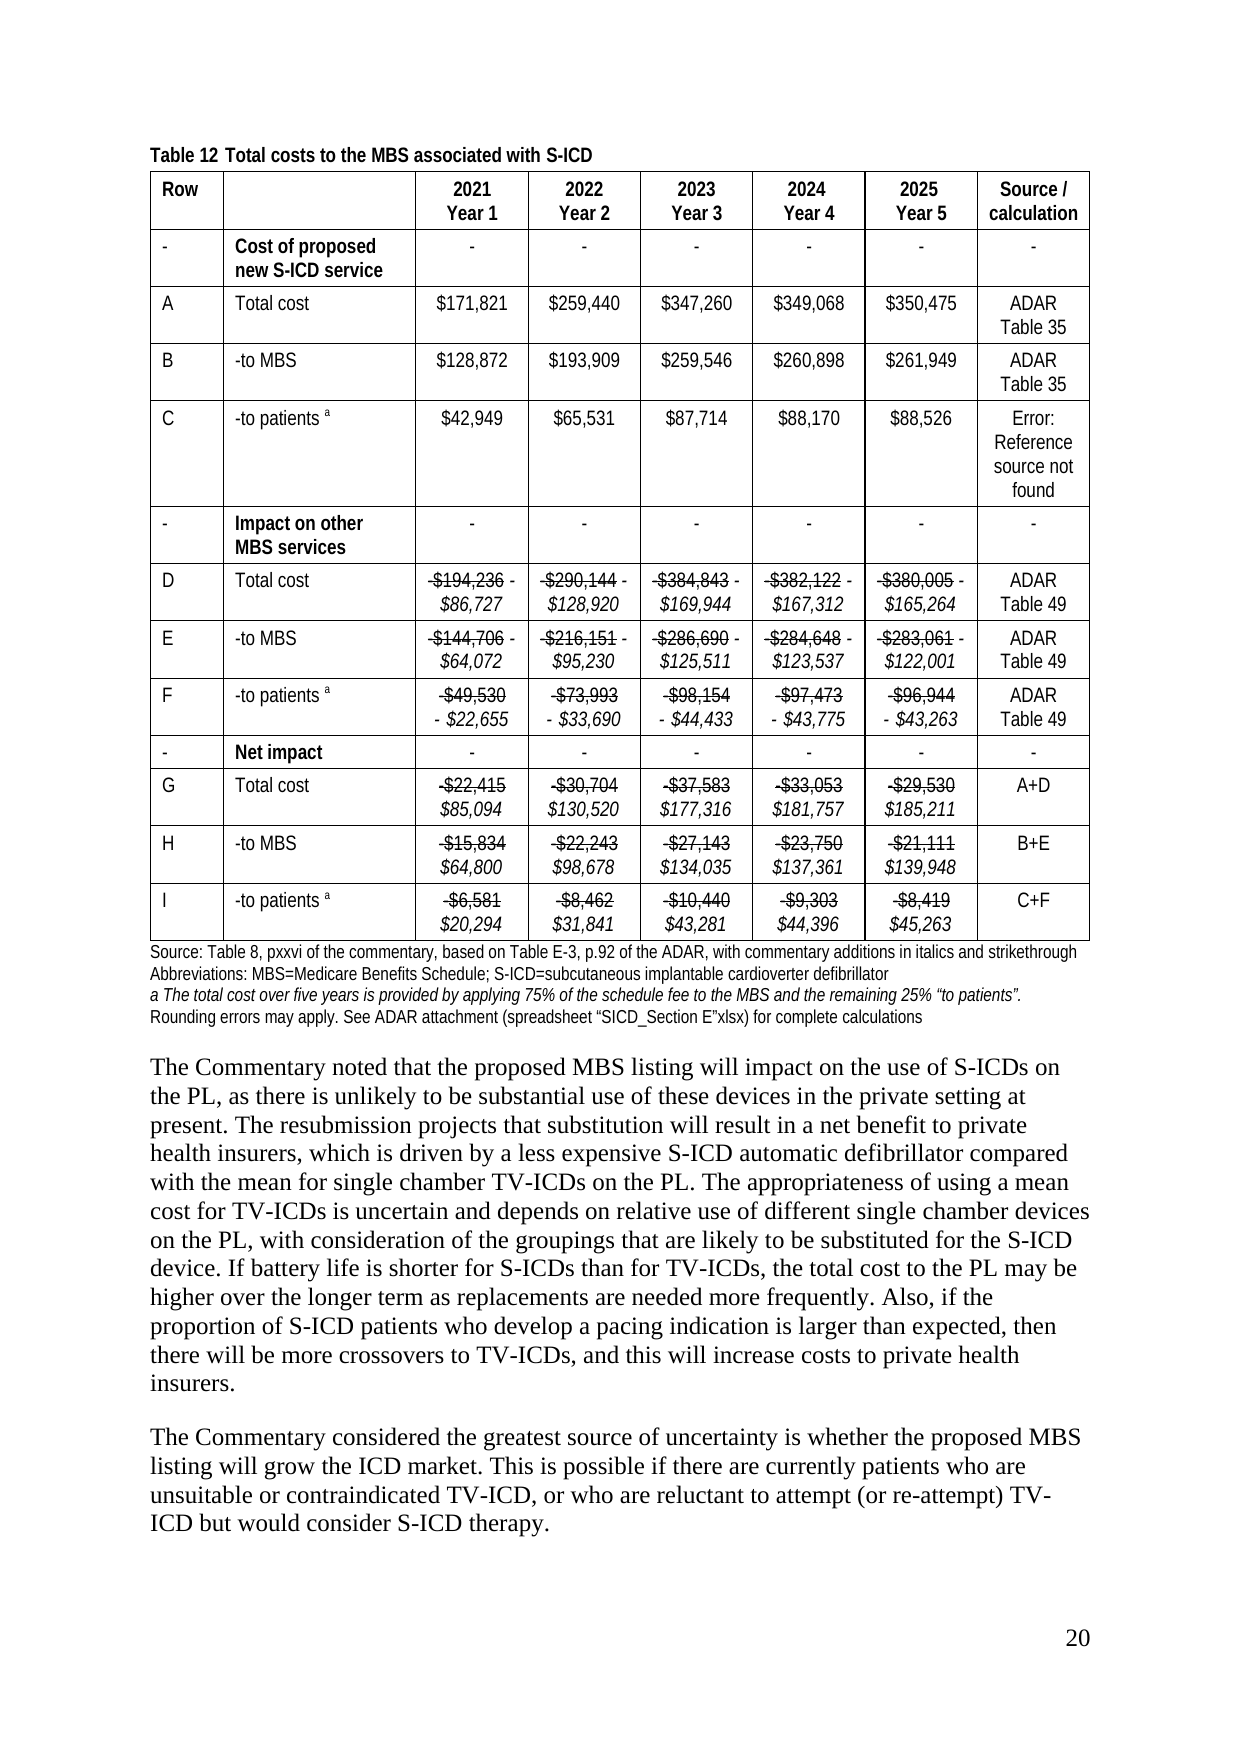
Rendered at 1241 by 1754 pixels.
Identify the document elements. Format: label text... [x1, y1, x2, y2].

table_cell - [529, 230, 640, 286]
table_cell A [151, 287, 223, 343]
table_cell -$22,415 $85,094 [416, 769, 528, 825]
table_cell -$49,530 - $22,655 [416, 679, 528, 735]
table_cell -$9,303 $44,396 [753, 884, 864, 940]
table_cell - [416, 507, 528, 563]
table_cell Impact on other MBS services [224, 507, 415, 563]
table_cell $193,909 [529, 344, 640, 400]
table_cell -$290,144 -$128,920 [529, 564, 640, 620]
table_cell -to MBS [224, 826, 415, 883]
table_cell -$15,834 $64,800 [416, 826, 528, 883]
table_cell -$30,704 $130,520 [529, 769, 640, 825]
table_cell ADAR Table 49 [978, 679, 1089, 735]
table_header Source / calculation [978, 172, 1089, 228]
text The Commentary considered the greatest source of uncertainty is whether the proposed MBS listing will grow the ICD market. This is possible if there are currently patients who are unsuitable or contraindicated TV-ICD, or who are reluctant to attempt (or re-attempt) TV-ICD but would consider S-ICD therapy. [150, 1422, 1090, 1537]
table_cell Total cost [224, 769, 415, 825]
table_cell D [151, 564, 223, 620]
table_cell -$98,154 - $44,433 [641, 679, 752, 735]
table_cell -$21,111 $139,948 [866, 826, 977, 883]
table_cell -$96,944 - $43,263 [866, 679, 977, 735]
table_cell -$384,843 -$169,944 [641, 564, 752, 620]
table_cell - [416, 736, 528, 768]
table_header [224, 172, 415, 228]
table_cell -to patients a [224, 401, 415, 506]
table_cell - [753, 507, 864, 563]
table_cell -$33,053 $181,757 [753, 769, 864, 825]
table_cell -$380,005 -$165,264 [866, 564, 977, 620]
table_header 2023 Year 3 [641, 172, 752, 228]
table_cell - [978, 507, 1089, 563]
table_cell ADAR Table 49 [978, 564, 1089, 620]
table_cell -$144,706 -$64,072 [416, 621, 528, 677]
table_cell B [151, 344, 223, 400]
text The Commentary noted that the proposed MBS listing will impact on the use of S-ICDs on the PL, as there is unlikely to be substantial use of these devices in the private setting at present. The resubmission projects that substitution will result in a net benefit to private health insurers, which is driven by a less expensive S-ICD automatic defibrillator compared with the mean for single chamber TV-ICDs on the PL. The appropriateness of using a mean cost for TV-ICDs is uncertain and depends on relative use of different single chamber devices on the PL, with consideration of the groupings that are likely to be substituted for the S-ICD device. If battery life is shorter for S-ICDs than for TV-ICDs, the total cost to the PL may be higher over the longer term as replacements are needed more frequently. Also, if the proportion of S-ICD patients who develop a pacing indication is larger than expected, then there will be more crossovers to TV-ICDs, and this will increase costs to private health insurers. [150, 1052, 1090, 1397]
table_cell -$22,243 $98,678 [529, 826, 640, 883]
table_cell $87,714 [641, 401, 752, 506]
table_header 2025 Year 5 [866, 172, 977, 228]
table_cell -$37,583 $177,316 [641, 769, 752, 825]
table_cell ADAR Table 49 [978, 621, 1089, 677]
table_cell A+D [978, 769, 1089, 825]
table_cell -$194,236 -$86,727 [416, 564, 528, 620]
table_cell H [151, 826, 223, 883]
table_cell -to MBS [224, 344, 415, 400]
table_cell -$97,473 - $43,775 [753, 679, 864, 735]
table_cell C [151, 401, 223, 506]
table_cell $88,526 [866, 401, 977, 506]
table_cell $65,531 [529, 401, 640, 506]
table_cell -to MBS [224, 621, 415, 677]
table_cell -$8,462 $31,841 [529, 884, 640, 940]
table_cell - [866, 230, 977, 286]
table_cell Net impact [224, 736, 415, 768]
table_cell -$23,750 $137,361 [753, 826, 864, 883]
table_cell -$6,581 $20,294 [416, 884, 528, 940]
table_cell $42,949 [416, 401, 528, 506]
table_cell Total cost [224, 287, 415, 343]
table_cell - [866, 736, 977, 768]
table_cell Cost of proposed new S-ICD service [224, 230, 415, 286]
table_cell $88,170 [753, 401, 864, 506]
table_cell - [641, 507, 752, 563]
table_cell $350,475 [866, 287, 977, 343]
table_header 2021 Year 1 [416, 172, 528, 228]
table_cell I [151, 884, 223, 940]
table_cell - [641, 736, 752, 768]
table_cell -$27,143 $134,035 [641, 826, 752, 883]
table_cell -$8,419 $45,263 [866, 884, 977, 940]
table_cell -$382,122 -$167,312 [753, 564, 864, 620]
table_cell B+E [978, 826, 1089, 883]
table_header 2022 Year 2 [529, 172, 640, 228]
text Source: Table 8, pxxvi of the commentary, based on Table E-3, p.92 of the ADAR, with commentary additions in italics and strikethrough [150, 941, 1090, 963]
table_cell -$29,530 $185,211 [866, 769, 977, 825]
text a The total cost over five years is provided by applying 75% of the schedule fee to the MBS and the remaining 25% “to patients”. [150, 984, 1090, 1006]
table_cell $259,440 [529, 287, 640, 343]
text Abbreviations: MBS=Medicare Benefits Schedule; S-ICD=subcutaneous implantable cardioverter defibrillator [150, 963, 1090, 984]
table_cell - [641, 230, 752, 286]
table_cell - [753, 736, 864, 768]
table_header 2024 Year 4 [753, 172, 864, 228]
table_cell - [151, 507, 223, 563]
table_cell E [151, 621, 223, 677]
table_cell - [151, 736, 223, 768]
table_cell C+F [978, 884, 1089, 940]
table_cell F [151, 679, 223, 735]
table_header Row [151, 172, 223, 228]
table_cell - [151, 230, 223, 286]
table_cell $261,949 [866, 344, 977, 400]
table_cell -$286,690 -$125,511 [641, 621, 752, 677]
table_cell -$283,061 -$122,001 [866, 621, 977, 677]
table_cell G [151, 769, 223, 825]
table_cell -to patients a [224, 679, 415, 735]
text Rounding errors may apply. See ADAR attachment (spreadsheet “SICD_Section E”xlsx) for complete calculations [150, 1006, 1090, 1027]
table_cell - [529, 507, 640, 563]
table_cell -$216,151 -$95,230 [529, 621, 640, 677]
table_cell - [978, 230, 1089, 286]
table_cell - [416, 230, 528, 286]
table_cell -to patients a [224, 884, 415, 940]
table_cell -$10,440 $43,281 [641, 884, 752, 940]
table_cell $259,546 [641, 344, 752, 400]
table_cell - [866, 507, 977, 563]
table_cell - [529, 736, 640, 768]
table_cell Total cost [224, 564, 415, 620]
table_cell $260,898 [753, 344, 864, 400]
table_cell -$73,993 - $33,690 [529, 679, 640, 735]
table_cell - [753, 230, 864, 286]
table_cell -$284,648 -$123,537 [753, 621, 864, 677]
table_cell $347,260 [641, 287, 752, 343]
table_cell $171,821 [416, 287, 528, 343]
table_cell $128,872 [416, 344, 528, 400]
table_cell - [978, 736, 1089, 768]
table_cell $349,068 [753, 287, 864, 343]
